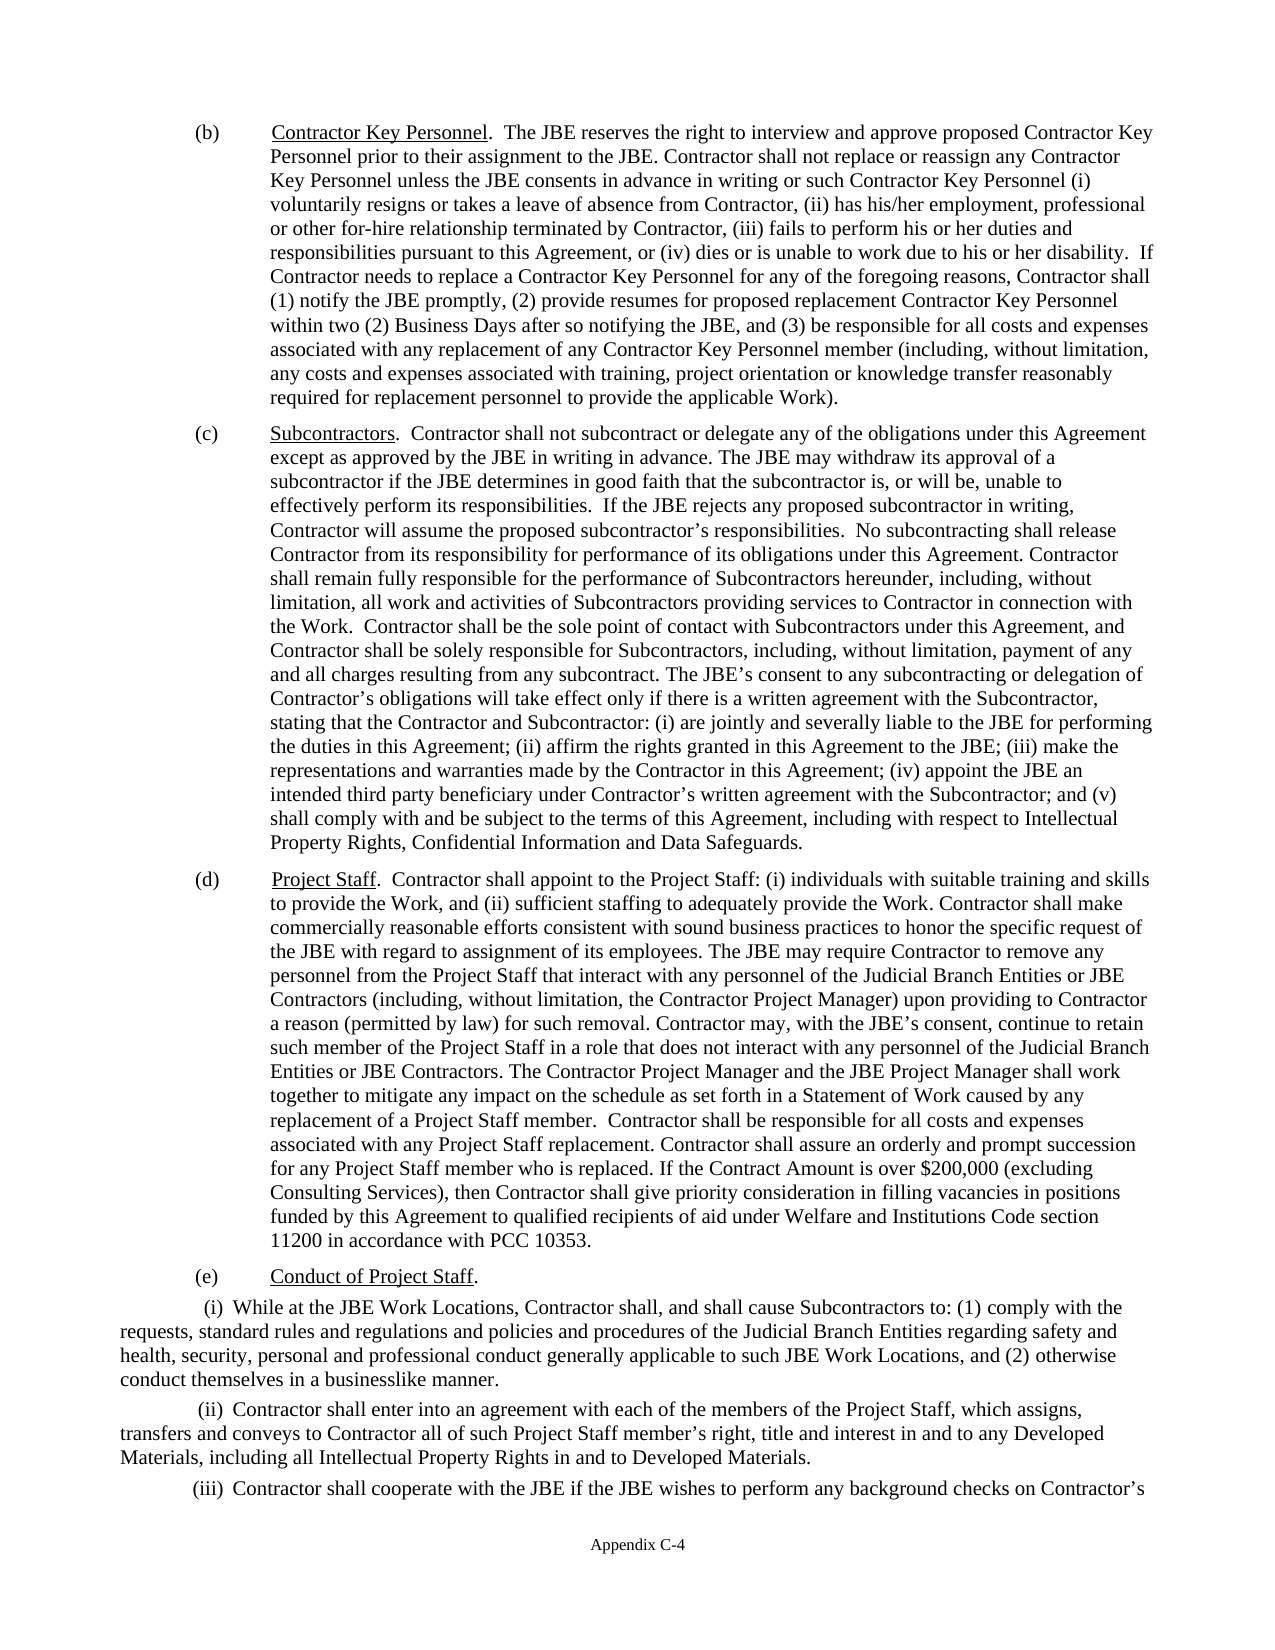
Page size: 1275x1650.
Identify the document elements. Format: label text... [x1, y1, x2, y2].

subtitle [120, 1476, 1155, 1500]
subtitle (e) Conduct of Project Staff. [120, 1264, 1155, 1288]
subtitle (c) Subcontractors. Contractor shall not subcontract or delegate any of the obligations under this Agreement except as approved by the JBE in writing in advance. The JBE may withdraw its approval of a subcontractor if the JBE determines in good faith that the subcontractor is, or will be, unable to effectively perform its responsibilities. If the JBE rejects any proposed subcontractor in writing, Contractor will assume the proposed subcontractor’s responsibilities. No subcontracting shall release Contractor from its responsibility for performance of its obligations under this Agreement. Contractor shall remain fully responsible for the performance of Subcontractors hereunder, including, without limitation, all work and activities of Subcontractors providing services to Contractor in connection with the Work. Contractor shall be the sole point of contact with Subcontractors under this Agreement, and Contractor shall be solely responsible for Subcontractors, including, without limitation, payment of any and all charges resulting from any subcontract. The JBE’s consent to any subcontracting or delegation of Contractor’s obligations will take effect only if there is a written agreement with the Subcontractor, stating that the Contractor and Subcontractor: (i) are jointly and severally liable to the JBE for performing the duties in this Agreement; (ii) affirm the rights granted in this Agreement to the JBE; (iii) make the representations and warranties made by the Contractor in this Agreement; (iv) appoint the JBE an intended third party beneficiary under Contractor’s written agreement with the Subcontractor; and (v) shall comply with and be subject to the terms of this Agreement, including with respect to Intellectual Property Rights, Confidential Information and Data Safeguards. [120, 421, 1155, 854]
subtitle While at the JBE Work Locations, Contractor shall, and shall cause Subcontractors to: (1) comply with the requests, standard rules and regulations and policies and procedures of the Judicial Branch Entities regarding safety and health, security, personal and professional conduct generally applicable to such JBE Work Locations, and (2) otherwise conduct themselves in a businesslike manner. [120, 1295, 1155, 1391]
subtitle Contractor shall enter into an agreement with each of the members of the Project Staff, which assigns, transfers and conveys to Contractor all of such Project Staff member’s right, title and interest in and to any Developed Materials, including all Intellectual Property Rights in and to Developed Materials. [120, 1397, 1155, 1469]
subtitle (d) Project Staff. Contractor shall appoint to the Project Staff: (i) individuals with suitable training and skills to provide the Work, and (ii) sufficient staffing to adequately provide the Work. Contractor shall make commercially reasonable efforts consistent with sound business practices to honor the specific request of the JBE with regard to assignment of its employees. The JBE may require Contractor to remove any personnel from the Project Staff that interact with any personnel of the Judicial Branch Entities or JBE Contractors (including, without limitation, the Contractor Project Manager) upon providing to Contractor a reason (permitted by law) for such removal. Contractor may, with the JBE’s consent, continue to retain such member of the Project Staff in a role that does not interact with any personnel of the Judicial Branch Entities or JBE Contractors. The Contractor Project Manager and the JBE Project Manager shall work together to mitigate any impact on the schedule as set forth in a Statement of Work caused by any replacement of a Project Staff member. Contractor shall be responsible for all costs and expenses associated with any Project Staff replacement. Contractor shall assure an orderly and prompt succession for any Project Staff member who is replaced. If the Contract Amount is over $200,000 (excluding Consulting Services), then Contractor shall give priority consideration in filling vacancies in positions funded by this Agreement to qualified recipients of aid under Welfare and Institutions Code section 11200 in accordance with PCC 10353. [120, 867, 1155, 1252]
subtitle (b) Contractor Key Personnel. The JBE reserves the right to interview and approve proposed Contractor Key Personnel prior to their assignment to the JBE. Contractor shall not replace or reassign any Contractor Key Personnel unless the JBE consents in advance in writing or such Contractor Key Personnel (i) voluntarily resigns or takes a leave of absence from Contractor, (ii) has his/her employment, professional or other for-hire relationship terminated by Contractor, (iii) fails to perform his or her duties and responsibilities pursuant to this Agreement, or (iv) dies or is unable to work due to his or her disability. If Contractor needs to replace a Contractor Key Personnel for any of the foregoing reasons, Contractor shall (1) notify the JBE promptly, (2) provide resumes for proposed replacement Contractor Key Personnel within two (2) Business Days after so notifying the JBE, and (3) be responsible for all costs and expenses associated with any replacement of any Contractor Key Personnel member (including, without limitation, any costs and expenses associated with training, project orientation or knowledge transfer reasonably required for replacement personnel to provide the applicable Work). [120, 120, 1155, 409]
